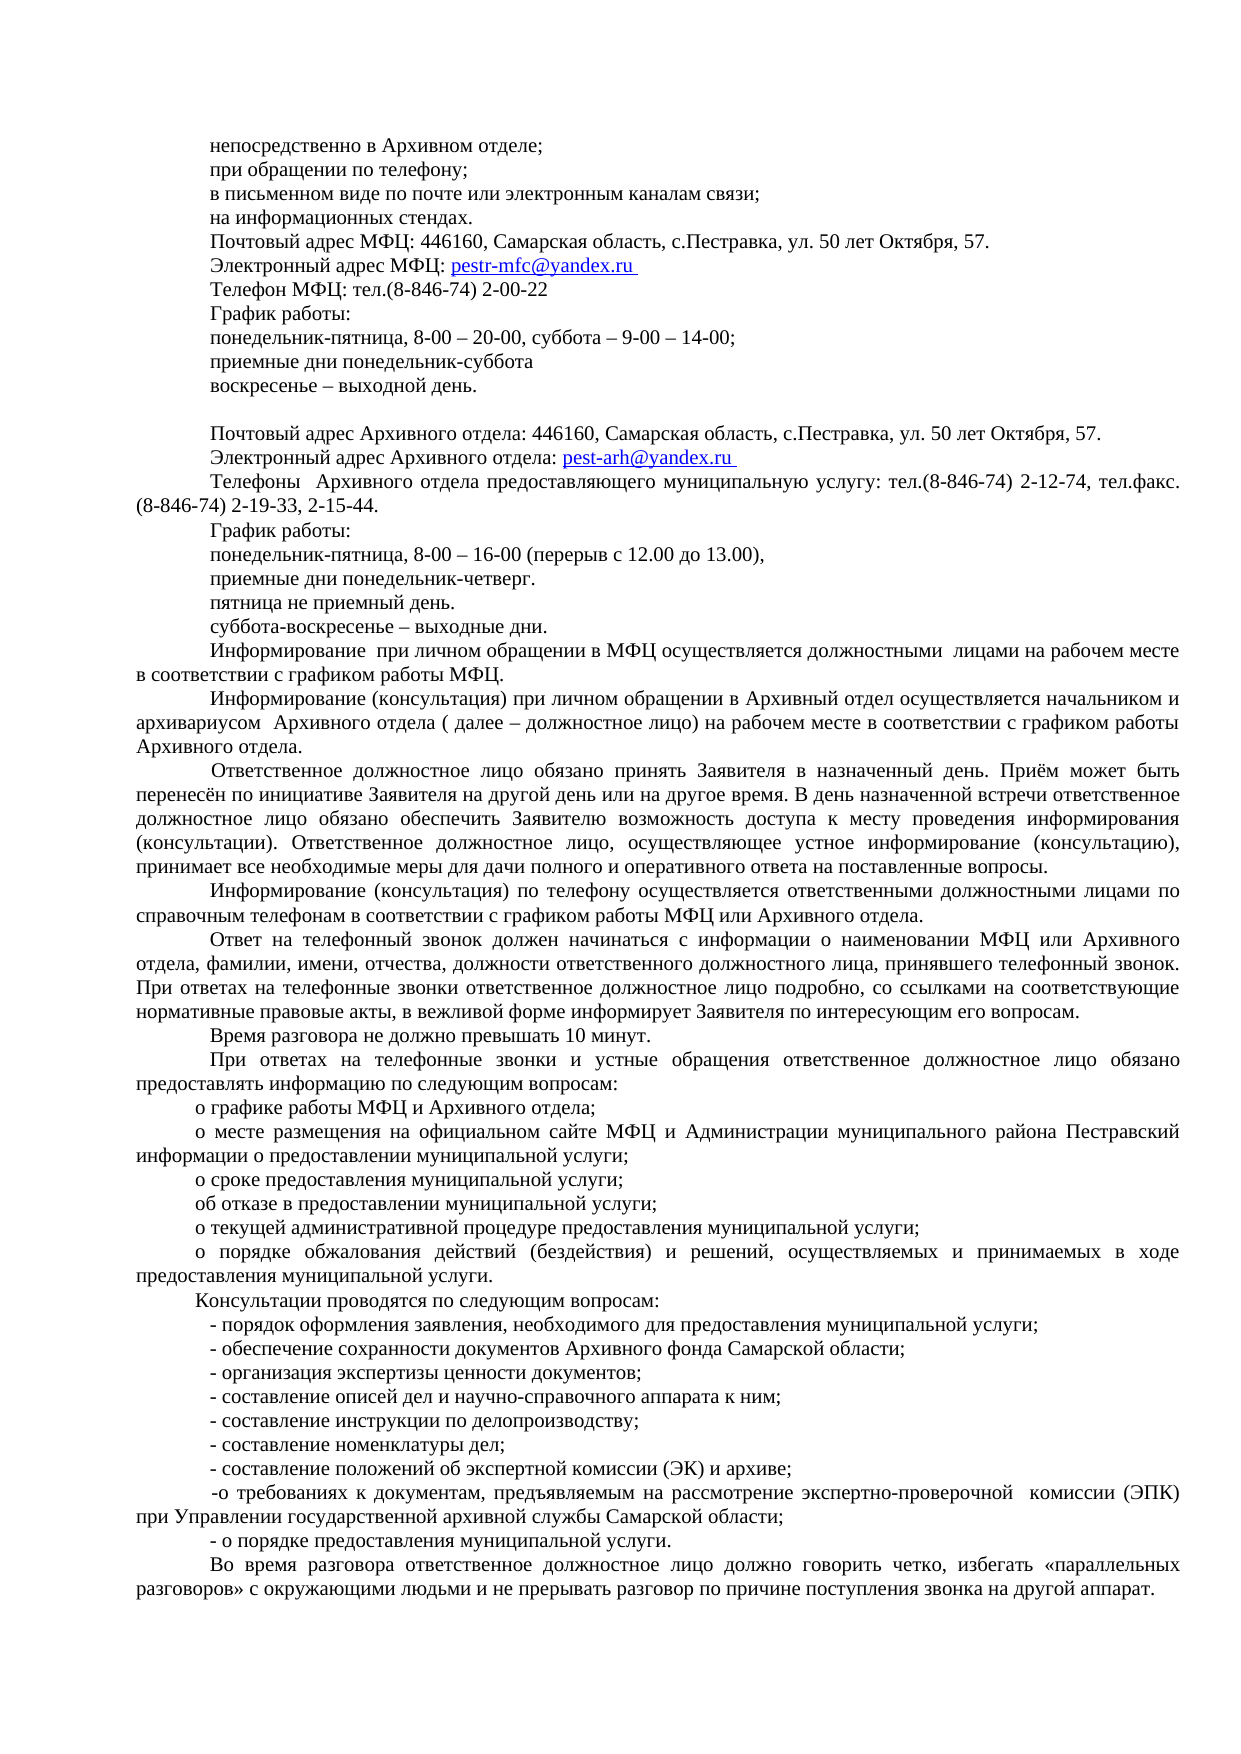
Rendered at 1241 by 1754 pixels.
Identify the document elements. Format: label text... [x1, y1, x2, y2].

text - порядок оформления заявления, необходимого для предоставления муниципальной услуги; [136, 1312, 1181, 1336]
text о сроке предоставления муниципальной услуги; [136, 1167, 1181, 1191]
text в письменном виде по почте или электронным каналам связи; [136, 181, 1181, 205]
text понедельник-пятница, 8-00 – 20-00, суббота – 9-00 – 14-00; [136, 325, 1181, 349]
text Консультации проводятся по следующим вопросам: [136, 1287, 1181, 1312]
text - составление инструкции по делопроизводству; [136, 1408, 1181, 1432]
text График работы: [136, 301, 1181, 325]
text График работы: [136, 517, 1181, 542]
text Электронный адрес МФЦ: pestr-mfc@yandex.ru [136, 253, 1181, 277]
text суббота-воскресенье – выходные дни. [136, 614, 1181, 638]
text Информирование (консультация) по телефону осуществляется ответственными должностными лицами по справочным телефонам в соответствии с графиком работы МФЦ или Архивного отдела. [136, 878, 1181, 927]
text -о требованиях к документам, предъявляемым на рассмотрение экспертно-проверочной комиссии (ЭПК) при Управлении государственной архивной службы Самарской области; [136, 1480, 1181, 1528]
text при обращении по телефону; [136, 157, 1181, 181]
text Информирование при личном обращении в МФЦ осуществляется должностными лицами на рабочем месте в соответствии с графиком работы МФЦ. [136, 638, 1181, 686]
text пятница не приемный день. [136, 590, 1181, 614]
text на информационных стендах. [136, 205, 1181, 229]
text Электронный адрес Архивного отдела: pest-arh@yandex.ru [136, 445, 1181, 469]
text приемные дни понедельник-суббота [136, 349, 1181, 373]
text - составление номенклатуры дел; [136, 1432, 1181, 1456]
text Почтовый адрес Архивного отдела: 446160, Самарская область, с.Пестравка, ул. 50 лет Октября, 57. [136, 421, 1181, 445]
text об отказе в предоставлении муниципальной услуги; [136, 1191, 1181, 1215]
text Телефон МФЦ: тел.(8-846-74) 2-00-22 [136, 277, 1181, 301]
text о порядке обжалования действий (бездействия) и решений, осуществляемых и принимаемых в ходе предоставления муниципальной услуги. [136, 1239, 1181, 1287]
text непосредственно в Архивном отделе; [136, 132, 1181, 157]
text Ответ на телефонный звонок должен начинаться с информации о наименовании МФЦ или Архивного отдела, фамилии, имени, отчества, должности ответственного должностного лица, принявшего телефонный звонок. При ответах на телефонные звонки ответственное должностное лицо подробно, со ссылками на соответствующие нормативные правовые акты, в вежливой форме информирует Заявителя по интересующим его вопросам. [136, 927, 1181, 1023]
text Почтовый адрес МФЦ: 446160, Самарская область, с.Пестравка, ул. 50 лет Октября, 57. [136, 229, 1181, 253]
text о текущей административной процедуре предоставления муниципальной услуги; [136, 1215, 1181, 1239]
text о месте размещения на официальном сайте МФЦ и Администрации муниципального района Пестравский информации о предоставлении муниципальной услуги; [136, 1119, 1181, 1167]
text - обеспечение сохранности документов Архивного фонда Самарской области; [136, 1336, 1181, 1360]
text - о порядке предоставления муниципальной услуги. [136, 1528, 1181, 1552]
text Ответственное должностное лицо обязано принять Заявителя в назначенный день. Приём может быть перенесён по инициативе Заявителя на другой день или на другое время. В день назначенной встречи ответственное должностное лицо обязано обеспечить Заявителю возможность доступа к месту проведения информирования (консультации). Ответственное должностное лицо, осуществляющее устное информирование (консультацию), принимает все необходимые меры для дачи полного и оперативного ответа на поставленные вопросы. [136, 758, 1181, 878]
text - составление положений об экспертной комиссии (ЭК) и архиве; [136, 1456, 1181, 1480]
text о графике работы МФЦ и Архивного отдела; [136, 1095, 1181, 1119]
text Во время разговора ответственное должностное лицо должно говорить четко, избегать «параллельных разговоров» с окружающими людьми и не прерывать разговор по причине поступления звонка на другой аппарат. [136, 1552, 1181, 1600]
text воскресенье – выходной день. [136, 373, 1181, 397]
text При ответах на телефонные звонки и устные обращения ответственное должностное лицо обязано предоставлять информацию по следующим вопросам: [136, 1047, 1181, 1095]
text понедельник-пятница, 8-00 – 16-00 (перерыв с 12.00 до 13.00), [136, 542, 1181, 566]
text приемные дни понедельник-четверг. [136, 566, 1181, 590]
text Время разговора не должно превышать 10 минут. [136, 1023, 1181, 1047]
text - составление описей дел и научно-справочного аппарата к ним; [136, 1384, 1181, 1408]
text Информирование (консультация) при личном обращении в Архивный отдел осуществляется начальником и архивариусом Архивного отдела ( далее – должностное лицо) на рабочем месте в соответствии с графиком работы Архивного отдела. [136, 686, 1181, 758]
text - организация экспертизы ценности документов; [136, 1360, 1181, 1384]
text Телефоны Архивного отдела предоставляющего муниципальную услугу: тел.(8-846-74) 2-12-74, тел.факс.(8-846-74) 2-19-33, 2-15-44. [136, 469, 1181, 517]
